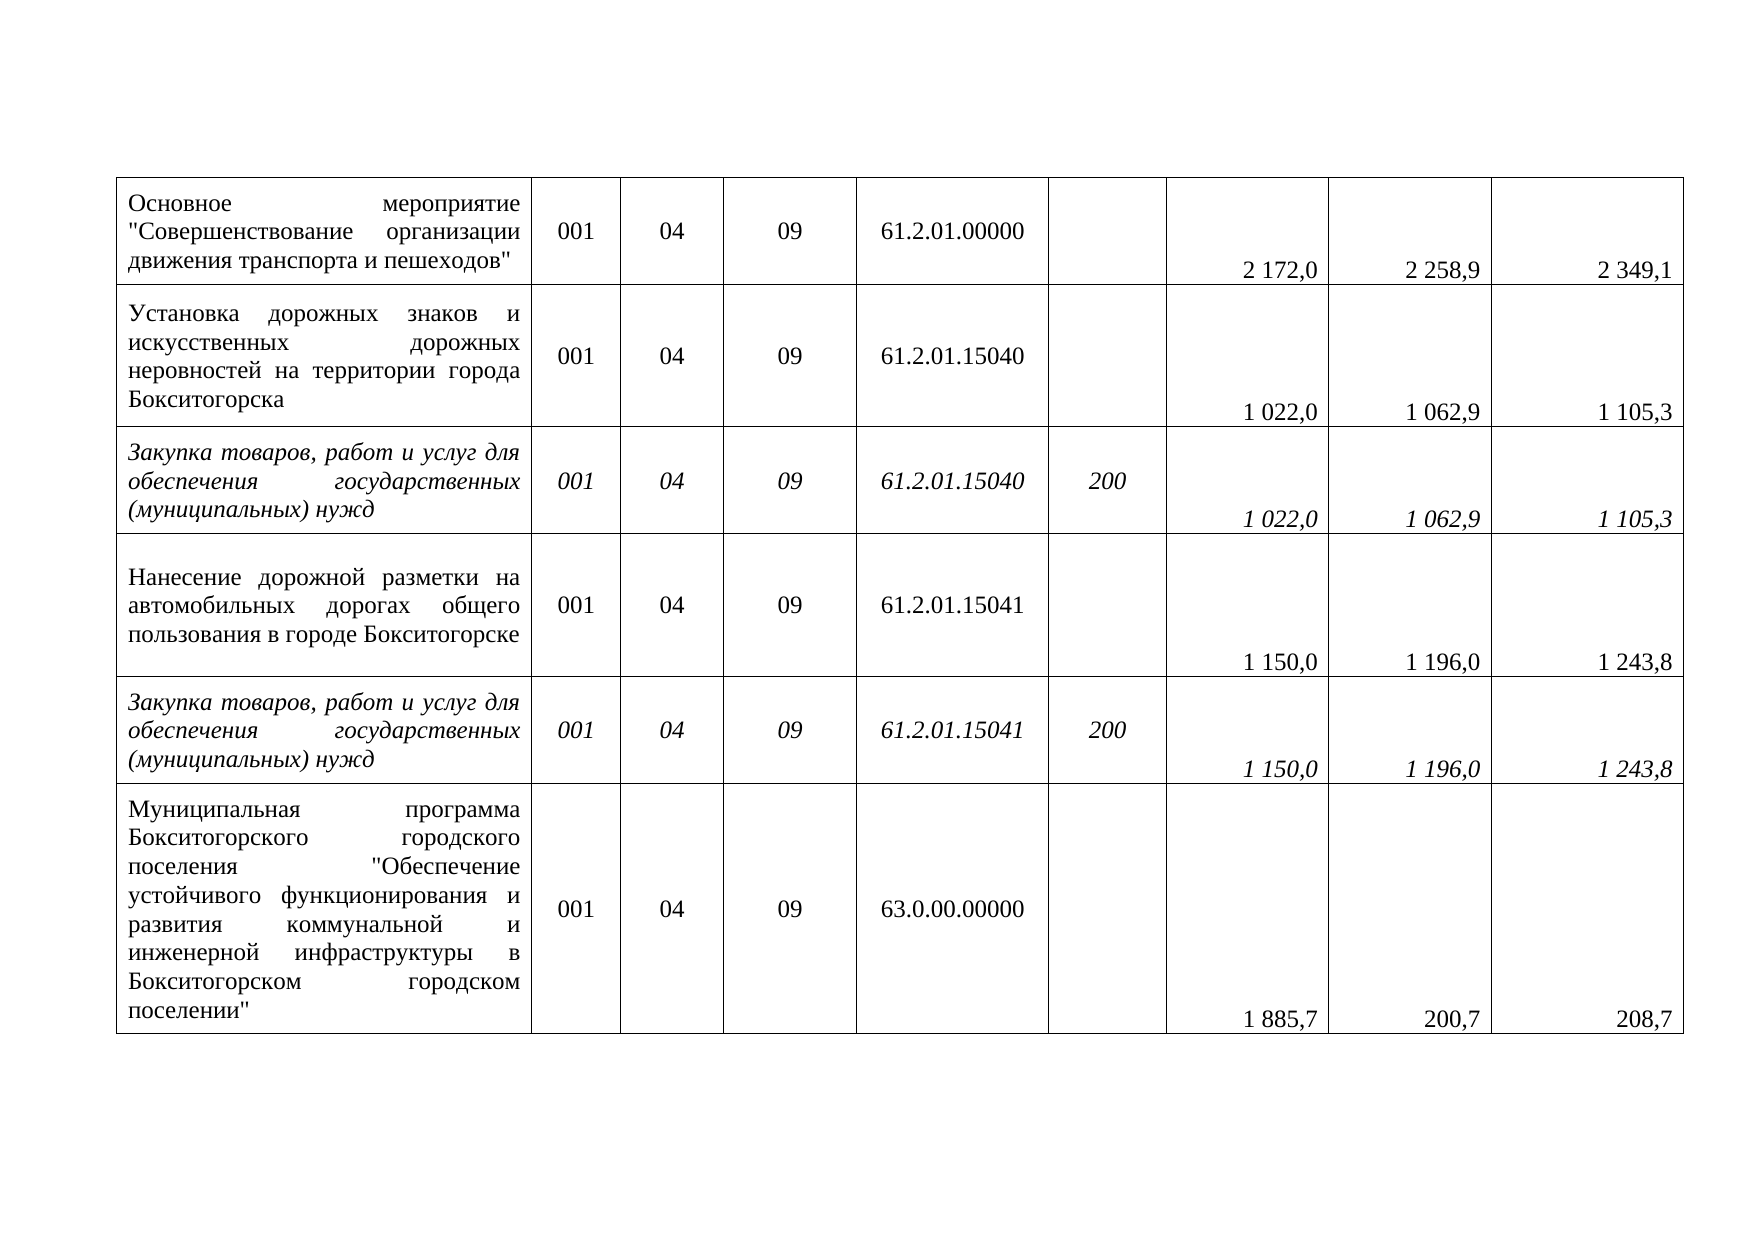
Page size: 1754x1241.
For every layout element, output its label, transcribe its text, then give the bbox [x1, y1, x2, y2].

table_cell 09 [724, 427, 856, 533]
table_cell 1 062,9 [1329, 427, 1491, 533]
table_cell 1 150,0 [1167, 677, 1328, 783]
table_cell 001 [532, 178, 620, 283]
table_cell 1 196,0 [1329, 534, 1491, 676]
table_cell 1 196,0 [1329, 677, 1491, 783]
table_cell 1 062,9 [1329, 285, 1491, 426]
table_cell 001 [532, 534, 620, 676]
table_cell 04 [621, 677, 723, 783]
table_cell 1 243,8 [1492, 677, 1683, 783]
table_cell Закупка товаров, работ и услуг для обеспечения государственных (муниципальных) нужд [117, 427, 531, 533]
table_cell 200 [1049, 427, 1166, 533]
table_cell 1 022,0 [1167, 427, 1328, 533]
table_cell Нанесение дорожной разметки на автомобильных дорогах общего пользования в городе Бокситогорске [117, 534, 531, 676]
table_cell Муниципальная программа Бокситогорского городского поселения "Обеспечение устойчивого функционирования и развития коммунальной и инженерной инфраструктуры в Бокситогорском городском поселении" [117, 784, 531, 1033]
table_cell 61.2.01.15040 [857, 427, 1048, 533]
table_cell Установка дорожных знаков и искусственных дорожных неровностей на территории города Бокситогорска [117, 285, 531, 426]
table_cell [1049, 784, 1166, 1033]
table_cell 04 [621, 427, 723, 533]
table_cell 09 [724, 285, 856, 426]
table_cell 200,7 [1329, 784, 1491, 1033]
table_cell 09 [724, 534, 856, 676]
table_cell 04 [621, 784, 723, 1033]
table_cell 61.2.01.15040 [857, 285, 1048, 426]
table_cell Закупка товаров, работ и услуг для обеспечения государственных (муниципальных) нужд [117, 677, 531, 783]
table_cell 1 243,8 [1492, 534, 1683, 676]
table_cell [1049, 178, 1166, 283]
table_cell 04 [621, 285, 723, 426]
table_cell 63.0.00.00000 [857, 784, 1048, 1033]
table_cell 04 [621, 534, 723, 676]
table_cell 61.2.01.15041 [857, 677, 1048, 783]
table_cell 001 [532, 784, 620, 1033]
table_cell 2 349,1 [1492, 178, 1683, 283]
table_cell 001 [532, 677, 620, 783]
table_cell 61.2.01.00000 [857, 178, 1048, 283]
table_cell 001 [532, 427, 620, 533]
table_cell [1049, 534, 1166, 676]
table_cell 2 172,0 [1167, 178, 1328, 283]
table_cell 208,7 [1492, 784, 1683, 1033]
table_cell [1049, 285, 1166, 426]
table_cell 1 150,0 [1167, 534, 1328, 676]
table_cell 1 885,7 [1167, 784, 1328, 1033]
table_cell 09 [724, 784, 856, 1033]
table_cell 04 [621, 178, 723, 283]
table_cell Основное мероприятие "Совершенствование организации движения транспорта и пешеходов" [117, 178, 531, 283]
table_cell 1 105,3 [1492, 427, 1683, 533]
table_cell 09 [724, 677, 856, 783]
table_cell 1 022,0 [1167, 285, 1328, 426]
table_cell 001 [532, 285, 620, 426]
table_cell 09 [724, 178, 856, 283]
table_cell 200 [1049, 677, 1166, 783]
table_cell 1 105,3 [1492, 285, 1683, 426]
table_cell 2 258,9 [1329, 178, 1491, 283]
table_cell 61.2.01.15041 [857, 534, 1048, 676]
